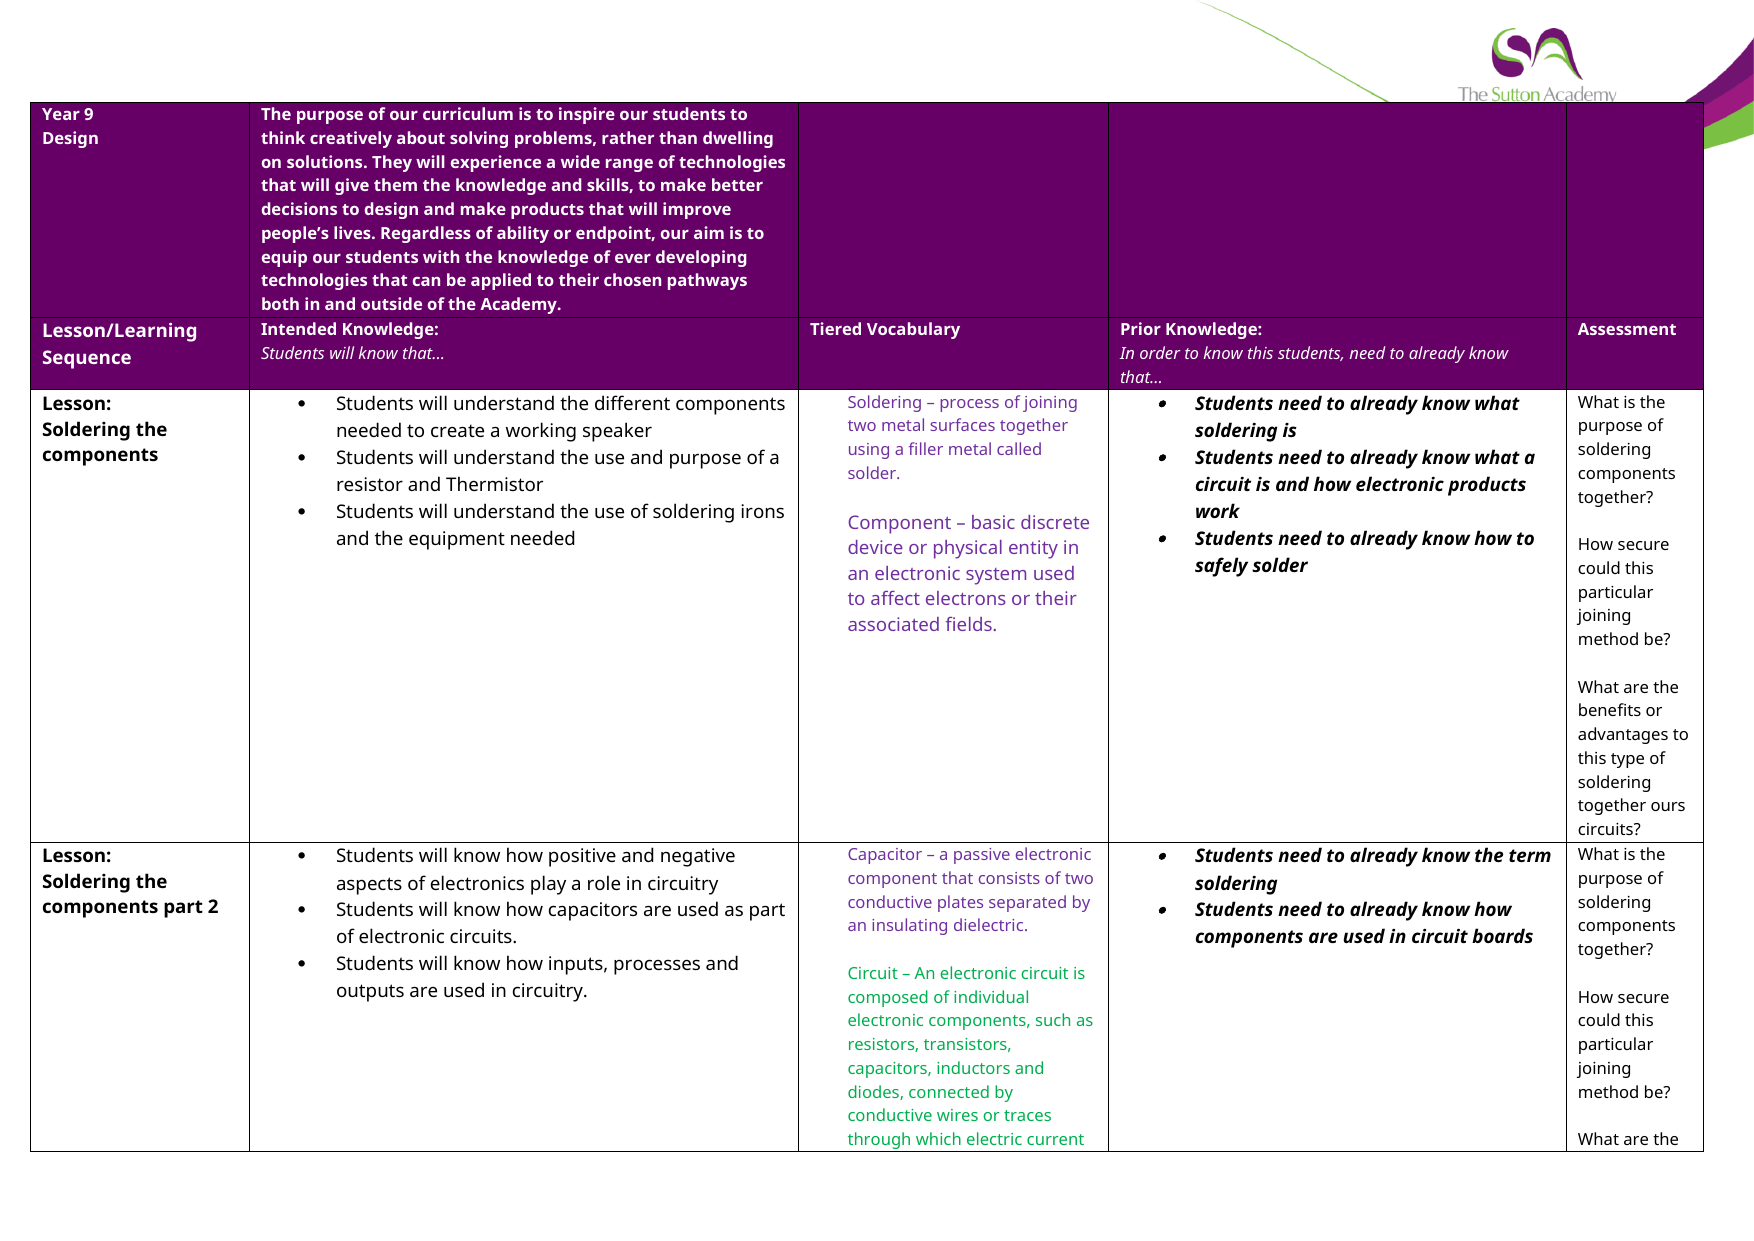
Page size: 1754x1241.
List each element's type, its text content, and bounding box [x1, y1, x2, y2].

table_cell Assessment [1567, 318, 1703, 389]
table_cell Students will understand the different components needed to create a working speaker Students will understand the use and purpose of a resistor and Thermistor Students will understand the use of soldering irons and the equipment needed [250, 390, 798, 842]
table_cell What is the purpose of soldering components together? How secure could this particular joining method be? What are the benefits or advantages to this type of soldering together ours circuits? [1567, 390, 1703, 842]
table_cell Soldering – process of joining two metal surfaces together using a filler metal called solder. Component – basic discrete device or physical entity in an electronic system used to affect electrons or their associated fields. [799, 390, 1108, 842]
table_header Year 9 Design [31, 103, 249, 317]
table_cell Tiered Vocabulary [799, 318, 1108, 389]
table_cell Students will know how positive and negative aspects of electronics play a role in circuitry Students will know how capacitors are used as part of electronic circuits. Students will know how inputs, processes and outputs are used in circuitry. [250, 843, 798, 1151]
picture [1196, 0, 1754, 163]
table_cell Prior Knowledge: In order to know this students, need to already know that… [1109, 318, 1566, 389]
table_cell Intended Knowledge: Students will know that… [250, 318, 798, 389]
table_cell Students need to already know what soldering is Students need to already know what a circuit is and how electronic products work Students need to already know how to safely solder [1109, 390, 1566, 842]
table_header [1109, 103, 1566, 317]
table_header The purpose of our curriculum is to inspire our students to think creatively about solving problems, rather than dwelling on solutions. They will experience a wide range of technologies that will give them the knowledge and skills, to make better decisions to design and make products that will improve people’s lives. Regardless of ability or endpoint, our aim is to equip our students with the knowledge of ever developing technologies that can be applied to their chosen pathways both in and outside of the Academy. [250, 103, 798, 317]
table_cell Lesson/Learning Sequence [31, 318, 249, 389]
table_cell Lesson: Soldering the components [31, 390, 249, 842]
table_header [1567, 103, 1703, 317]
table_cell Lesson: Soldering the components part 2 [31, 843, 249, 1151]
table_header [799, 103, 1108, 317]
table_cell Capacitor – a passive electronic component that consists of two conductive plates separated by an insulating dielectric. Circuit – An electronic circuit is composed of individual electronic components, such as resistors, transistors, capacitors, inductors and diodes, connected by conductive wires or traces through which electric current can flow. [799, 843, 1108, 1151]
table_cell Students need to already know the term soldering Students need to already know how components are used in circuit boards [1109, 843, 1566, 1151]
table_cell What is the purpose of soldering components together? How secure could this particular joining method be? What are the benefits or advantages to this type of soldering together ours circuits? [1567, 843, 1703, 1151]
